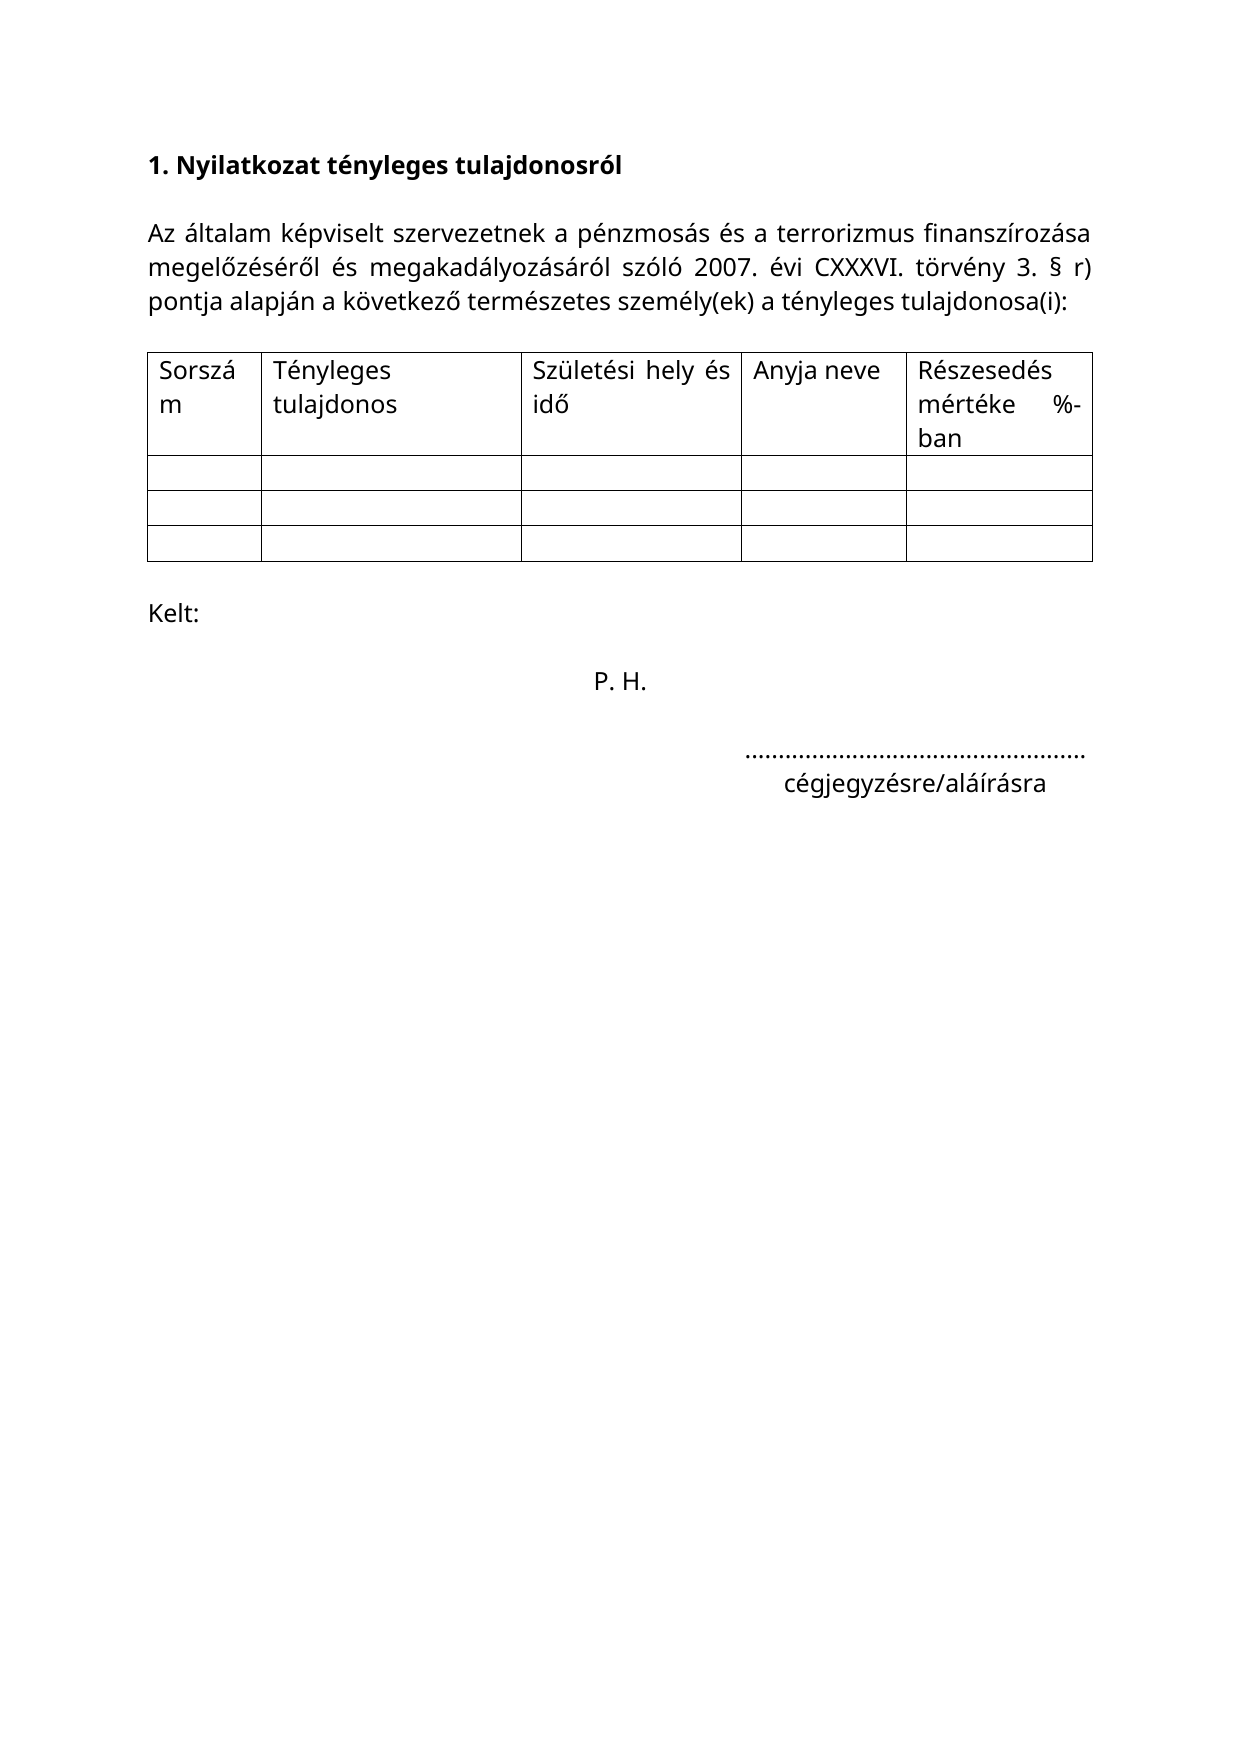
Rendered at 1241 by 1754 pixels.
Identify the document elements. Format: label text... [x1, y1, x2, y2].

table_header Születési hely és idő [522, 353, 741, 455]
text 1. Nyilatkozat tényleges tulajdonosról [148, 148, 1093, 182]
table_cell [262, 491, 521, 525]
text ................................................... [664, 732, 1093, 766]
table_cell [907, 491, 1092, 525]
table_cell [148, 526, 261, 561]
table_cell [742, 456, 906, 490]
text cégjegyzésre/aláírásra [738, 766, 1093, 800]
table_cell [522, 526, 741, 561]
table_header Sorszám [148, 353, 261, 455]
table_cell [907, 456, 1092, 490]
table_cell [907, 526, 1092, 561]
table_cell [742, 526, 906, 561]
table_cell [522, 456, 741, 490]
table_cell [522, 491, 741, 525]
table_cell [148, 456, 261, 490]
text Az általam képviselt szervezetnek a pénzmosás és a terrorizmus finanszírozása megelőzéséről és megakadályozásáról szóló 2007. évi CXXXVI. törvény 3. § r) pontja alapján a következő természetes személy(ek) a tényleges tulajdonosa(i): [148, 216, 1093, 318]
text P. H. [148, 664, 1093, 698]
table_header Tényleges tulajdonos [262, 353, 521, 455]
table_cell [742, 491, 906, 525]
table_header Anyja neve [742, 353, 906, 455]
table_cell [262, 526, 521, 561]
table_cell [262, 456, 521, 490]
text Kelt: [148, 596, 1093, 630]
table_cell [148, 491, 261, 525]
table_header Részesedés mértéke %-ban [907, 353, 1092, 455]
